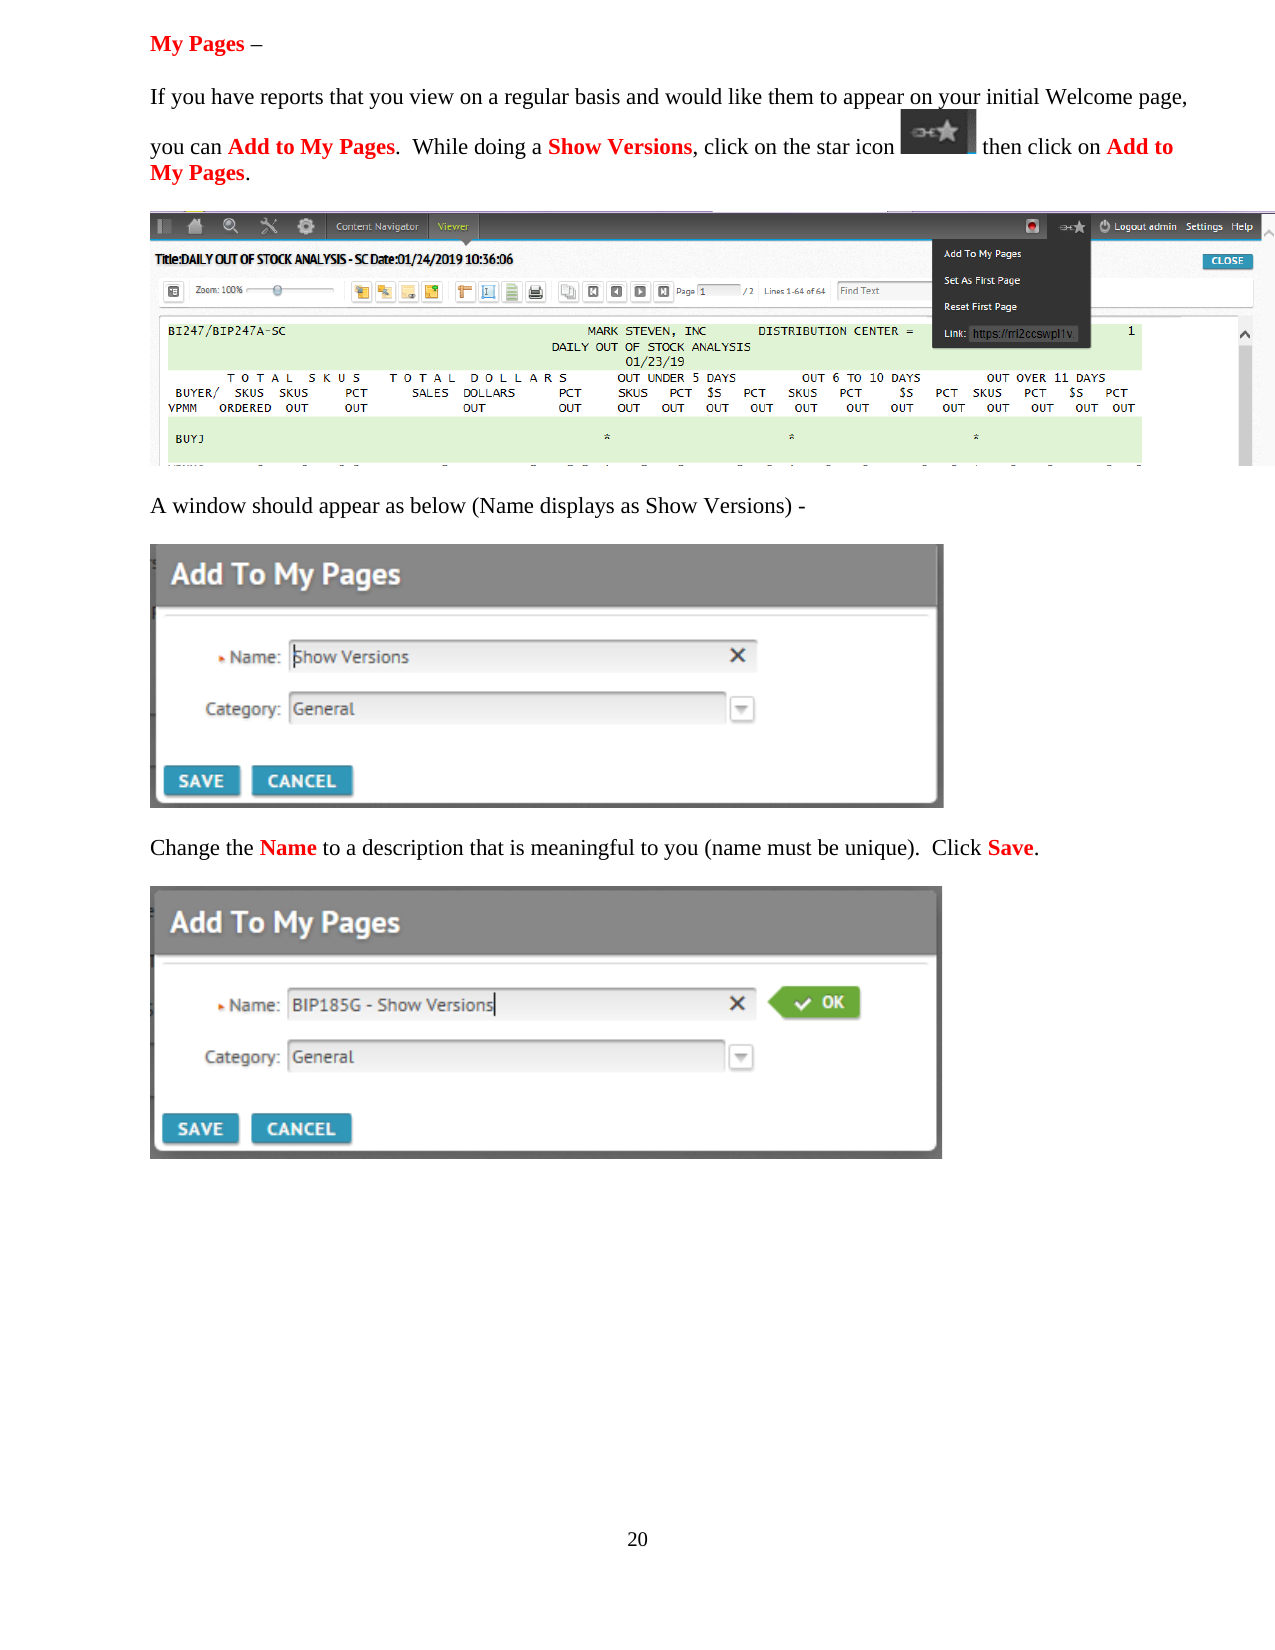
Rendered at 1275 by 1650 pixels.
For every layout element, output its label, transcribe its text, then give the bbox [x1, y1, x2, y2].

text If you have reports that you view on a regular basis and would like them to appear on your initial Welcome page, you can Add to My Pages. While doing a Show Versions, click on the star icon then click on Add to My Pages. [150, 83, 1200, 185]
text Change the Name to a description that is meaningful to you (name must be unique). Click Save. [150, 833, 1200, 860]
picture [900, 109, 977, 154]
text My Pages – [150, 30, 1200, 56]
picture [150, 211, 1275, 466]
text A window should appear as below (Name displays as Show Versions) - [150, 492, 1200, 518]
picture [150, 886, 943, 1159]
picture [150, 544, 944, 808]
